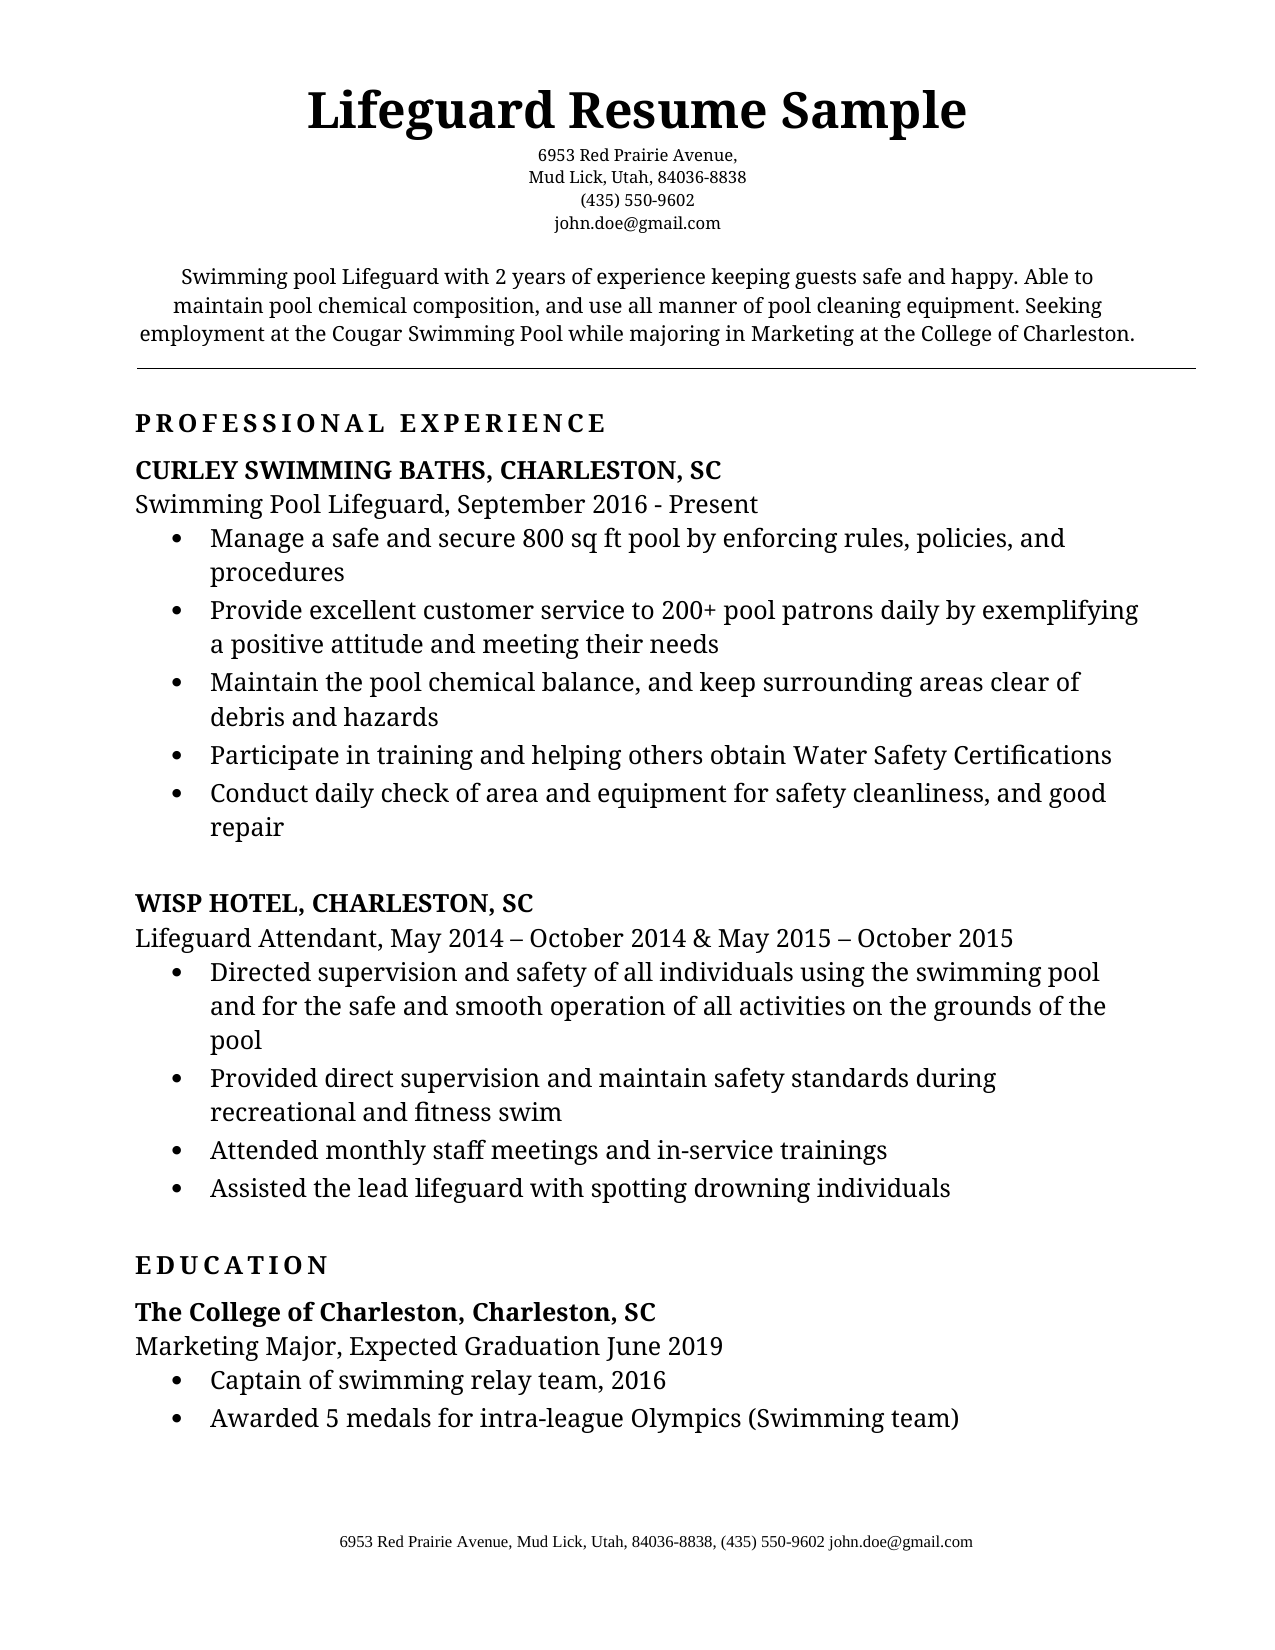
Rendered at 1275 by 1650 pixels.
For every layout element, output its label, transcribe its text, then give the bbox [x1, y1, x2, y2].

text (435) 550-9602 [135, 188, 1140, 211]
text Mud Lick, Utah, 84036-8838 [135, 166, 1140, 188]
subtitle Lifeguard Attendant, May 2014 – October 2014 & May 2015 – October 2015 [135, 920, 1140, 954]
list Assisted the lead lifeguard with spotting drowning individuals [172, 1171, 1140, 1205]
subtitle CURLEY SWIMMING BATHS, Charleston, SC [135, 452, 1140, 486]
subtitle Professional Experience [135, 406, 1140, 440]
list Awarded 5 medals for intra-league Olympics (Swimming team) [172, 1401, 1140, 1434]
list Conduct daily check of area and equipment for safety cleanliness, and good repair [172, 776, 1140, 844]
subtitle The College of Charleston, Charleston, SC [135, 1294, 1140, 1328]
list Provided direct supervision and maintain safety standards during recreational and fitness swim [172, 1061, 1140, 1129]
list Attended monthly staff meetings and in-service trainings [172, 1133, 1140, 1167]
list Captain of swimming relay team, 2016 [172, 1362, 1140, 1396]
list Directed supervision and safety of all individuals using the swimming pool and for the safe and smooth operation of all activities on the grounds of the pool [172, 954, 1140, 1056]
list Maintain the pool chemical balance, and keep surrounding areas clear of debris and hazards [172, 665, 1140, 733]
subtitle WISP HOTEL, Charleston, SC [135, 886, 1140, 920]
text Marketing Major, Expected Graduation June 2019 [135, 1328, 1140, 1362]
text 6953 Red Prairie Avenue, [135, 143, 1140, 166]
list Manage a safe and secure 800 sq ft pool by enforcing rules, policies, and procedures [172, 521, 1140, 589]
list Participate in training and helping others obtain Water Safety Certifications [172, 737, 1140, 771]
subtitle Education [135, 1248, 1140, 1282]
text john.doe@gmail.com [135, 211, 1140, 234]
subtitle Swimming Pool Lifeguard, September 2016 - Present [135, 486, 1140, 521]
text Swimming pool Lifeguard with 2 years of experience keeping guests safe and happy. Able to maintain pool chemical composition, and use all manner of pool cleaning equipment. Seeking employment at the Cougar Swimming Pool while majoring in Marketing at the College of Charleston. [135, 262, 1140, 348]
text Lifeguard Resume Sample [135, 75, 1140, 143]
list Provide excellent customer service to 200+ pool patrons daily by exemplifying a positive attitude and meeting their needs [172, 593, 1140, 661]
